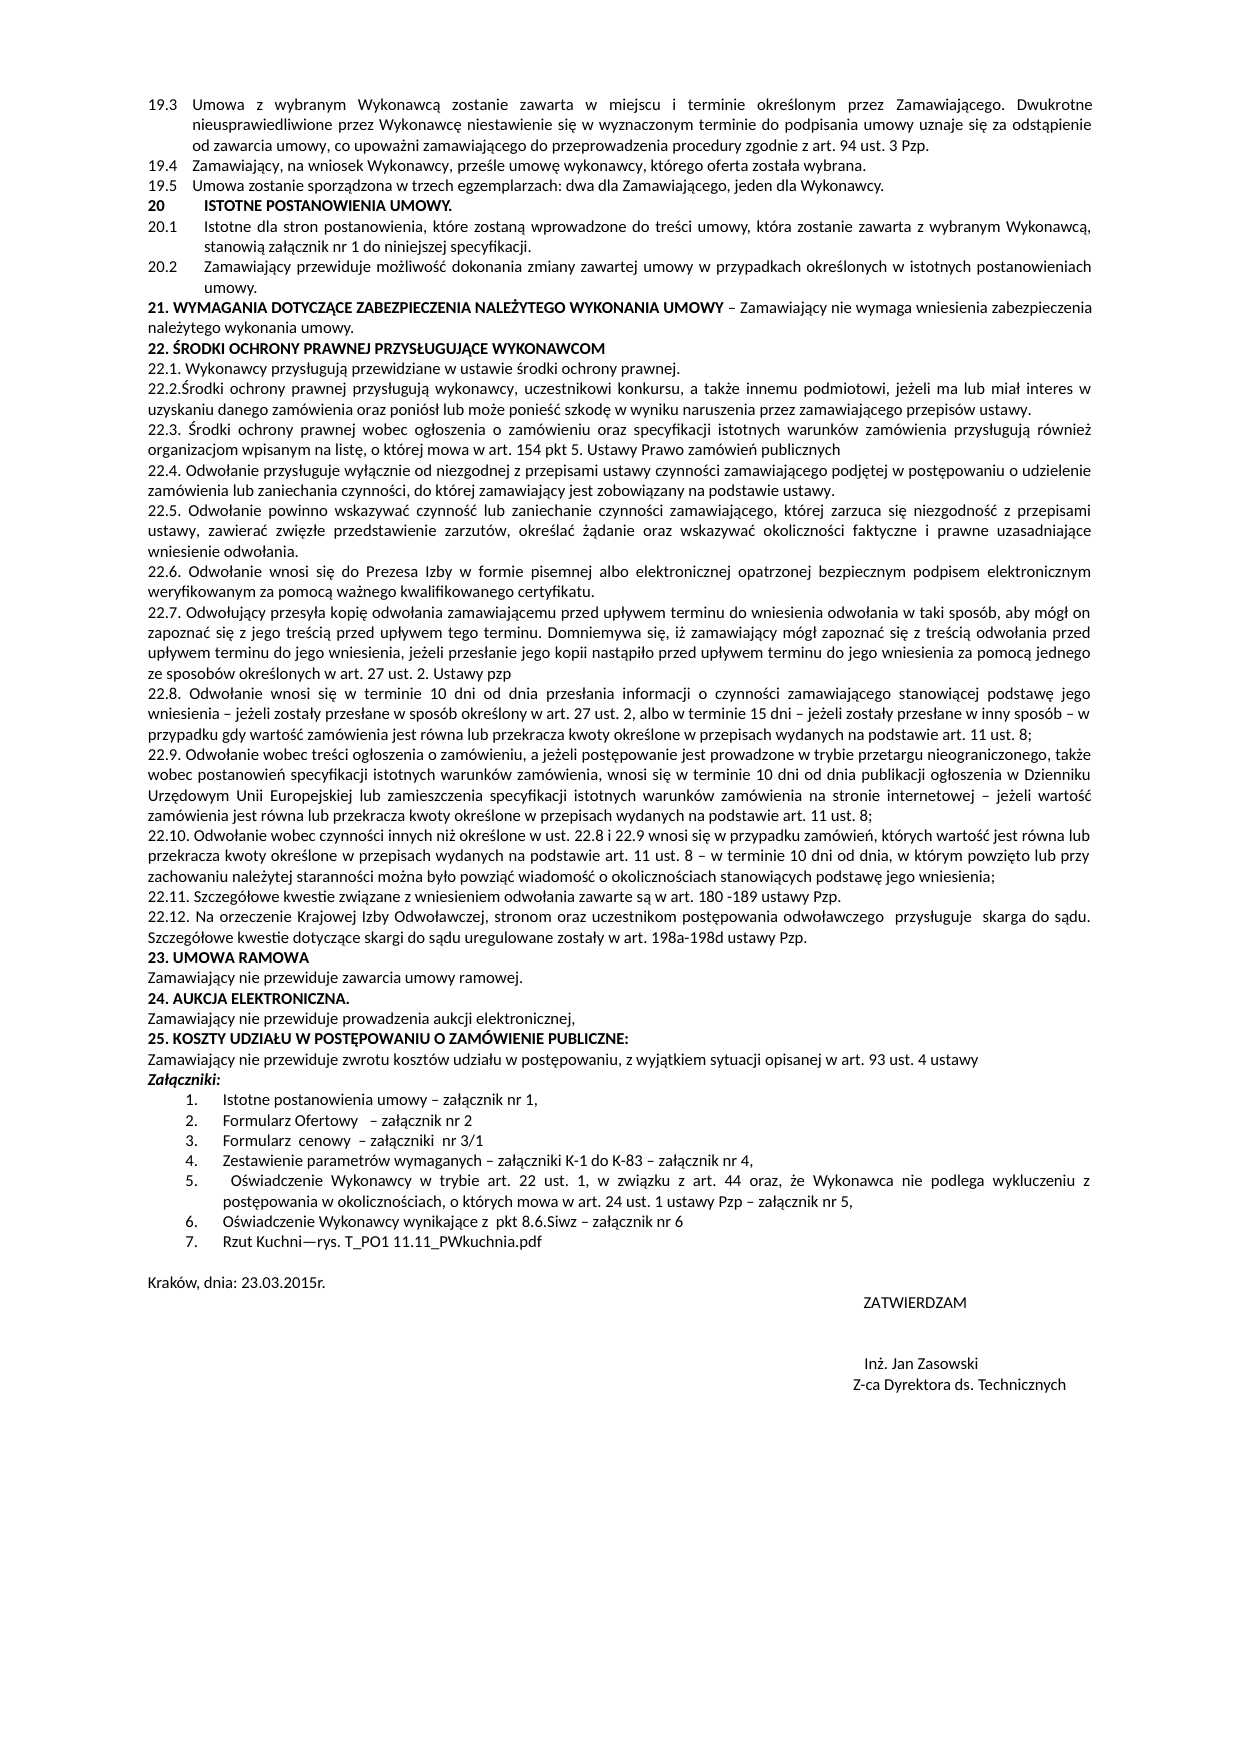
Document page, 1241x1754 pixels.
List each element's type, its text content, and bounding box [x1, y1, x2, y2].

text 21. WYMAGANIA DOTYCZĄCE ZABEZPIECZENIA NALEŻYTEGO WYKONANIA UMOWY – Zamawiający nie wymaga wniesienia zabezpieczenia należytego wykonania umowy. [148, 297, 1092, 338]
text 24. AUKCJA ELEKTRONICZNA. [148, 988, 1092, 1008]
text 25. KOSZTY UDZIAŁU W POSTĘPOWANIU O ZAMÓWIENIE PUBLICZNE: [148, 1028, 1092, 1049]
text Z-ca Dyrektora ds. Technicznych [811, 1374, 1092, 1394]
list Formularz cenowy – załączniki nr 3/1 [185, 1130, 1092, 1150]
text Zamawiający nie przewiduje zawarcia umowy ramowej. [148, 968, 1092, 988]
list Oświadczenie Wykonawcy w trybie art. 22 ust. 1, w związku z art. 44 oraz, że Wykonawca nie podlega wykluczeniu z postępowania w okolicznościach, o których mowa w art. 24 ust. 1 ustawy Pzp – załącznik nr 5, [185, 1171, 1092, 1211]
text 22.9. Odwołanie wobec treści ogłoszenia o zamówieniu, a jeżeli postępowanie jest prowadzone w trybie przetargu nieograniczonego, także wobec postanowień specyfikacji istotnych warunków zamówienia, wnosi się w terminie 10 dni od dnia publikacji ogłoszenia w Dzienniku Urzędowym Unii Europejskiej lub zamieszczenia specyfikacji istotnych warunków zamówienia na stronie internetowej – jeżeli wartość zamówienia jest równa lub przekracza kwoty określone w przepisach wydanych na podstawie art. 11 ust. 8; [148, 744, 1092, 825]
text 22.5. Odwołanie powinno wskazywać czynność lub zaniechanie czynności zamawiającego, której zarzuca się niezgodność z przepisami ustawy, zawierać zwięzłe przedstawienie zarzutów, określać żądanie oraz wskazywać okoliczności faktyczne i prawne uzasadniające wniesienie odwołania. [148, 500, 1092, 561]
list Zamawiający, na wniosek Wykonawcy, prześle umowę wykonawcy, którego oferta została wybrana. [148, 155, 1092, 175]
text 22.12. Na orzeczenie Krajowej Izby Odwoławczej, stronom oraz uczestnikom postępowania odwoławczego przysługuje skarga do sądu. Szczegółowe kwestie dotyczące skargi do sądu uregulowane zostały w art. 198a-198d ustawy Pzp. [148, 907, 1092, 947]
text 22.10. Odwołanie wobec czynności innych niż określone w ust. 22.8 i 22.9 wnosi się w przypadku zamówień, których wartość jest równa lub przekracza kwoty określone w przepisach wydanych na podstawie art. 11 ust. 8 – w terminie 10 dni od dnia, w którym powzięto lub przy zachowaniu należytej staranności można było powziąć wiadomość o okolicznościach stanowiących podstawę jego wniesienia; [148, 825, 1092, 886]
text ZATWIERDZAM [148, 1293, 1092, 1313]
text Kraków, dnia: 23.03.2015r. [148, 1272, 1092, 1293]
text 22.11. Szczegółowe kwestie związane z wniesieniem odwołania zawarte są w art. 180 -189 ustawy Pzp. [148, 886, 1092, 907]
text 22.8. Odwołanie wnosi się w terminie 10 dni od dnia przesłania informacji o czynności zamawiającego stanowiącej podstawę jego wniesienia – jeżeli zostały przesłane w sposób określony w art. 27 ust. 2, albo w terminie 15 dni – jeżeli zostały przesłane w inny sposób – w przypadku gdy wartość zamówienia jest równa lub przekracza kwoty określone w przepisach wydanych na podstawie art. 11 ust. 8; [148, 683, 1092, 744]
list Załączniki: [148, 1069, 1092, 1089]
list Rzut Kuchni—rys. T_PO1 11.11_PWkuchnia.pdf [185, 1232, 1092, 1252]
text Inż. Jan Zasowski [148, 1353, 1092, 1374]
list Umowa z wybranym Wykonawcą zostanie zawarta w miejscu i terminie określonym przez Zamawiającego. Dwukrotne nieusprawiedliwione przez Wykonawcę niestawienie się w wyznaczonym terminie do podpisania umowy uznaje się za odstąpienie od zawarcia umowy, co upoważni zamawiającego do przeprowadzenia procedury zgodnie z art. 94 ust. 3 Pzp. [148, 94, 1092, 155]
list Zamawiający przewiduje możliwość dokonania zmiany zawartej umowy w przypadkach określonych w istotnych postanowieniach umowy. [148, 257, 1092, 297]
list Zestawienie parametrów wymaganych – załączniki K-1 do K-83 – załącznik nr 4, [185, 1150, 1092, 1171]
text 22.6. Odwołanie wnosi się do Prezesa Izby w formie pisemnej albo elektronicznej opatrzonej bezpiecznym podpisem elektronicznym weryfikowanym za pomocą ważnego kwalifikowanego certyfikatu. [148, 561, 1092, 602]
text 22.1. Wykonawcy przysługują przewidziane w ustawie środki ochrony prawnej. [148, 358, 1092, 378]
list Istotne postanowienia umowy – załącznik nr 1, [185, 1089, 1092, 1110]
list Umowa zostanie sporządzona w trzech egzemplarzach: dwa dla Zamawiającego, jeden dla Wykonawcy. [148, 175, 1092, 196]
list ISTOTNE POSTANOWIENIA UMOWY. [148, 196, 1092, 216]
text 22.3. Środki ochrony prawnej wobec ogłoszenia o zamówieniu oraz specyfikacji istotnych warunków zamówienia przysługują również organizacjom wpisanym na listę, o której mowa w art. 154 pkt 5. Ustawy Prawo zamówień publicznych [148, 419, 1092, 460]
text 22. ŚRODKI OCHRONY PRAWNEJ PRZYSŁUGUJĄCE WYKONAWCOM [148, 338, 1092, 358]
text 22.2.Środki ochrony prawnej przysługują wykonawcy, uczestnikowi konkursu, a także innemu podmiotowi, jeżeli ma lub miał interes w uzyskaniu danego zamówienia oraz poniósł lub może ponieść szkodę w wyniku naruszenia przez zamawiającego przepisów ustawy. [148, 378, 1092, 419]
text Zamawiający nie przewiduje zwrotu kosztów udziału w postępowaniu, z wyjątkiem sytuacji opisanej w art. 93 ust. 4 ustawy [622, 1049, 1092, 1069]
list Oświadczenie Wykonawcy wynikające z pkt 8.6.Siwz – załącznik nr 6 [185, 1211, 1092, 1232]
text 22.7. Odwołujący przesyła kopię odwołania zamawiającemu przed upływem terminu do wniesienia odwołania w taki sposób, aby mógł on zapoznać się z jego treścią przed upływem tego terminu. Domniemywa się, iż zamawiający mógł zapoznać się z treścią odwołania przed upływem terminu do jego wniesienia, jeżeli przesłanie jego kopii nastąpiło przed upływem terminu do jego wniesienia za pomocą jednego ze sposobów określonych w art. 27 ust. 2. Ustawy pzp [148, 602, 1092, 683]
text 23. UMOWA RAMOWA [148, 947, 1092, 968]
list Istotne dla stron postanowienia, które zostaną wprowadzone do treści umowy, która zostanie zawarta z wybranym Wykonawcą, stanowią załącznik nr 1 do niniejszej specyfikacji. [148, 216, 1092, 257]
text 22.4. Odwołanie przysługuje wyłącznie od niezgodnej z przepisami ustawy czynności zamawiającego podjętej w postępowaniu o udzielenie zamówienia lub zaniechania czynności, do której zamawiający jest zobowiązany na podstawie ustawy. [148, 460, 1092, 500]
list Formularz Ofertowy – załącznik nr 2 [185, 1110, 1092, 1130]
text Zamawiający nie przewiduje prowadzenia aukcji elektronicznej, [148, 1008, 1092, 1028]
